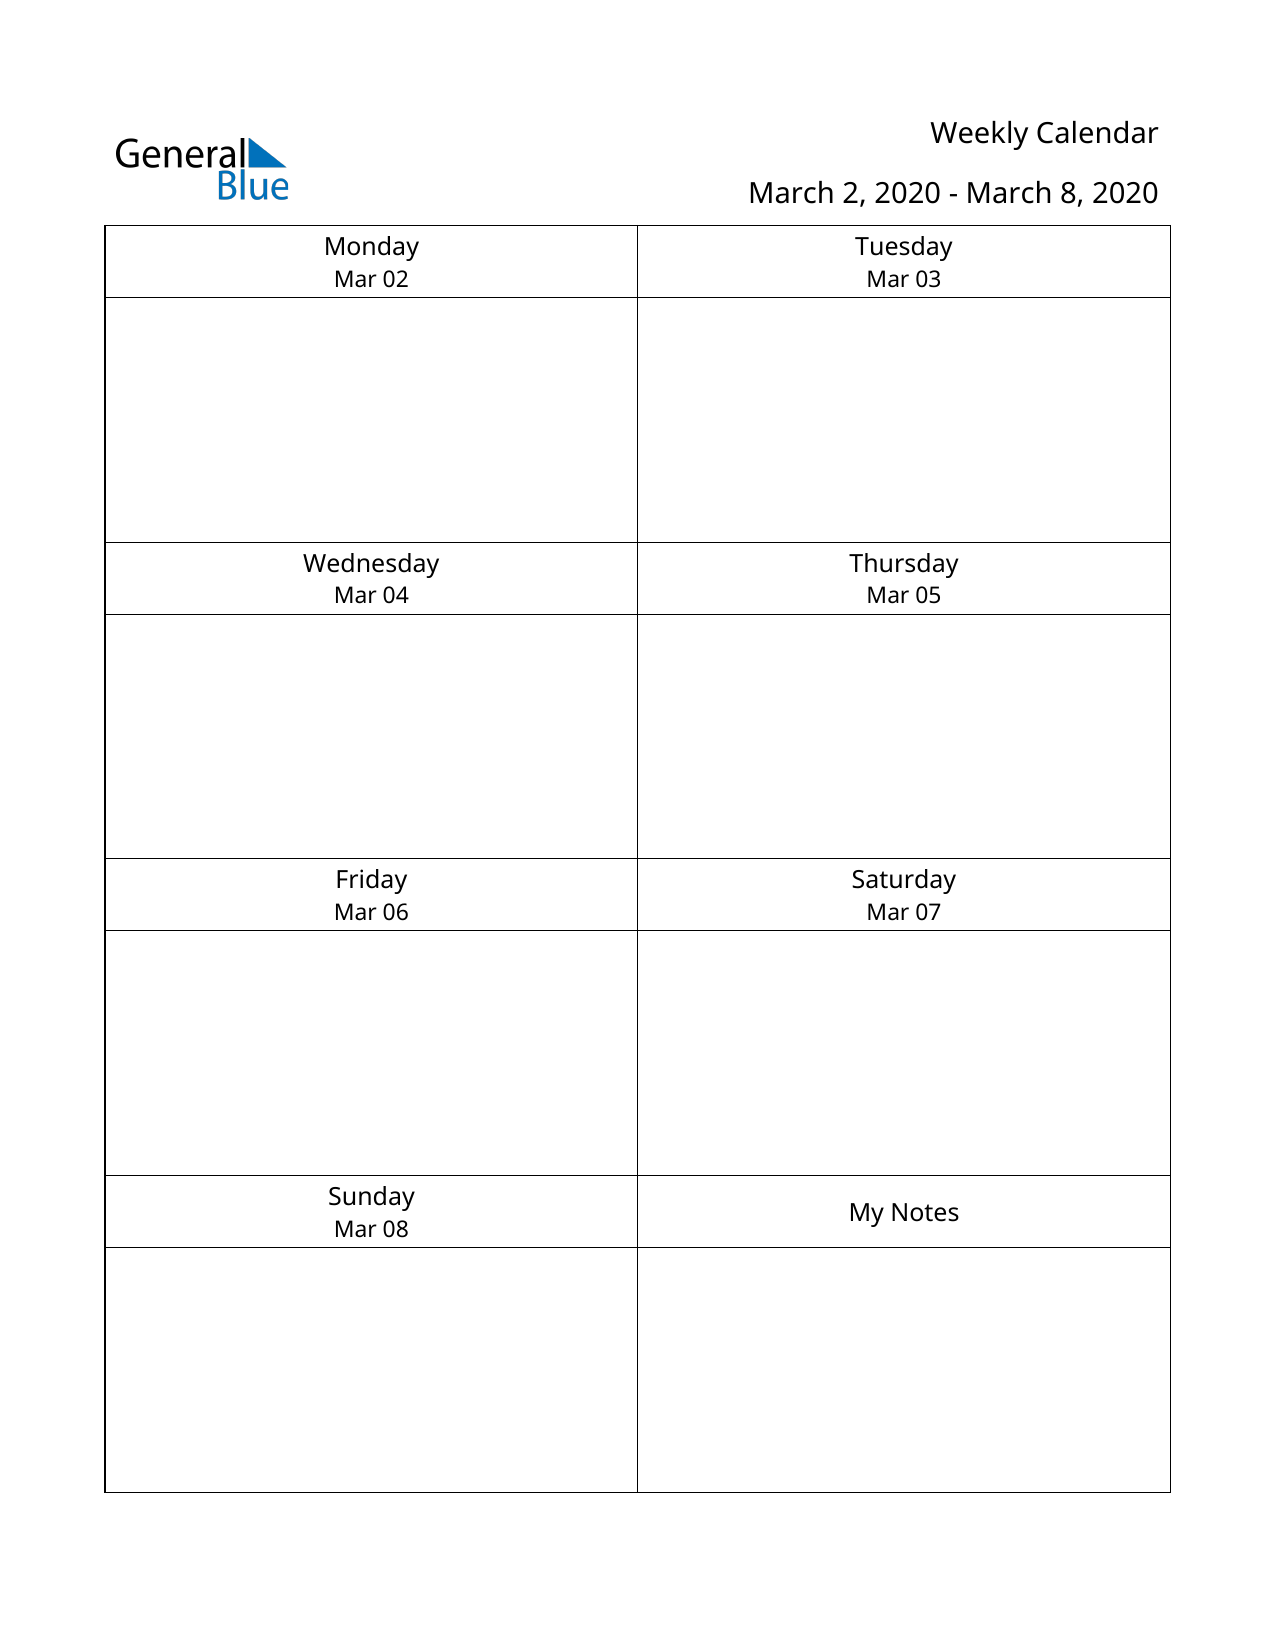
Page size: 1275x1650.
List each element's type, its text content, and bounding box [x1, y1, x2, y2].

table_cell [638, 931, 1170, 1175]
table_cell Friday Mar 06 [106, 859, 637, 930]
table_cell Saturday Mar 07 [638, 859, 1170, 930]
table_cell [638, 298, 1170, 542]
table_cell My Notes [638, 1176, 1170, 1247]
table_cell [106, 298, 637, 542]
table_cell Sunday Mar 08 [106, 1176, 637, 1247]
table_header Weekly Calendar March 2, 2020 - March 8, 2020 [302, 113, 1170, 225]
table_cell [106, 931, 637, 1175]
table_header [105, 113, 302, 225]
table_cell Tuesday Mar 03 [638, 226, 1170, 297]
table_cell [106, 615, 637, 858]
table_cell [638, 1248, 1170, 1492]
picture [116, 138, 289, 200]
table_cell Thursday Mar 05 [638, 543, 1170, 613]
table_cell [638, 615, 1170, 858]
table_cell Wednesday Mar 04 [106, 543, 637, 613]
table_cell [106, 1248, 637, 1492]
table_cell Monday Mar 02 [106, 226, 637, 297]
